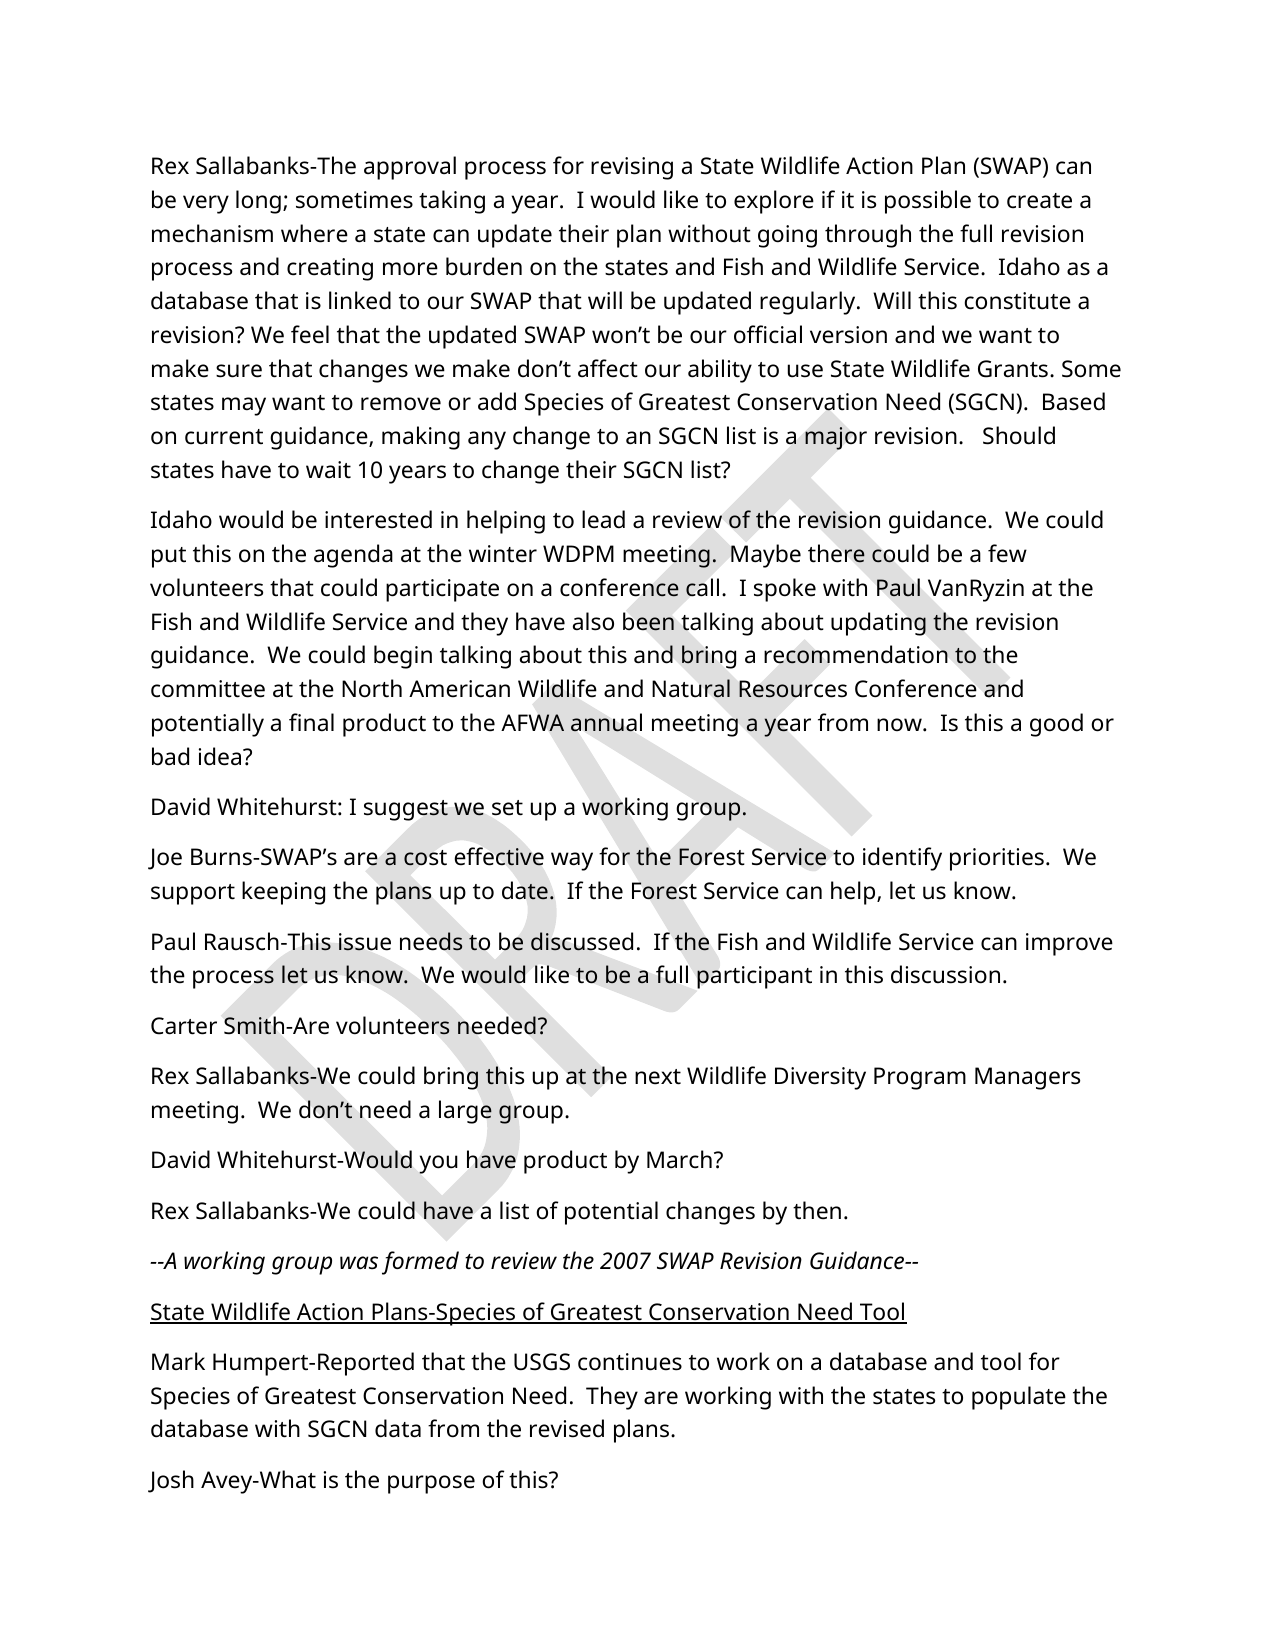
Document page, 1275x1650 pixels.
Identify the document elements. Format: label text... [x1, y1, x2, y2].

text Josh Avey-What is the purpose of this? [150, 1464, 1125, 1495]
text Carter Smith-Are volunteers needed? [150, 1009, 1125, 1041]
text Rex Sallabanks-We could have a list of potential changes by then. [150, 1194, 1125, 1226]
text David Whitehurst: I suggest we set up a working group. [150, 791, 1125, 822]
text Joe Burns-SWAP’s are a cost effective way for the Forest Service to identify priorities. We support keeping the plans up to date. If the Forest Service can help, let us know. [150, 841, 1125, 906]
text State Wildlife Action Plans-Species of Greatest Conservation Need Tool [150, 1295, 1125, 1327]
text Idaho would be interested in helping to lead a review of the revision guidance. We could put this on the agenda at the winter WDPM meeting. Maybe there could be a few volunteers that could participate on a conference call. I spoke with Paul VanRyzin at the Fish and Wildlife Service and they have also been talking about updating the revision guidance. We could begin talking about this and bring a recommendation to the committee at the North American Wildlife and Natural Resources Conference and potentially a final product to the AFWA annual meeting a year from now. Is this a good or bad idea? [150, 504, 1125, 772]
text Mark Humpert-Reported that the USGS continues to work on a database and tool for Species of Greatest Conservation Need. They are working with the states to populate the database with SGCN data from the revised plans. [150, 1346, 1125, 1444]
text --A working group was formed to review the 2007 SWAP Revision Guidance-- [150, 1245, 1125, 1276]
text David Whitehurst-Would you have product by March? [150, 1144, 1125, 1175]
text Rex Sallabanks-The approval process for revising a State Wildlife Action Plan (SWAP) can be very long; sometimes taking a year. I would like to explore if it is possible to create a mechanism where a state can update their plan without going through the full revision process and creating more burden on the states and Fish and Wildlife Service. Idaho as a database that is linked to our SWAP that will be updated regularly. Will this constitute a revision? We feel that the updated SWAP won’t be our official version and we want to make sure that changes we make don’t affect our ability to use State Wildlife Grants. Some states may want to remove or add Species of Greatest Conservation Need (SGCN). Based on current guidance, making any change to an SGCN list is a major revision. Should states have to wait 10 years to change their SGCN list? [150, 150, 1125, 485]
text Paul Rausch-This issue needs to be discussed. If the Fish and Wildlife Service can improve the process let us know. We would like to be a full participant in this discussion. [150, 925, 1125, 990]
text Rex Sallabanks-We could bring this up at the next Wildlife Diversity Program Managers meeting. We don’t need a large group. [150, 1060, 1125, 1125]
